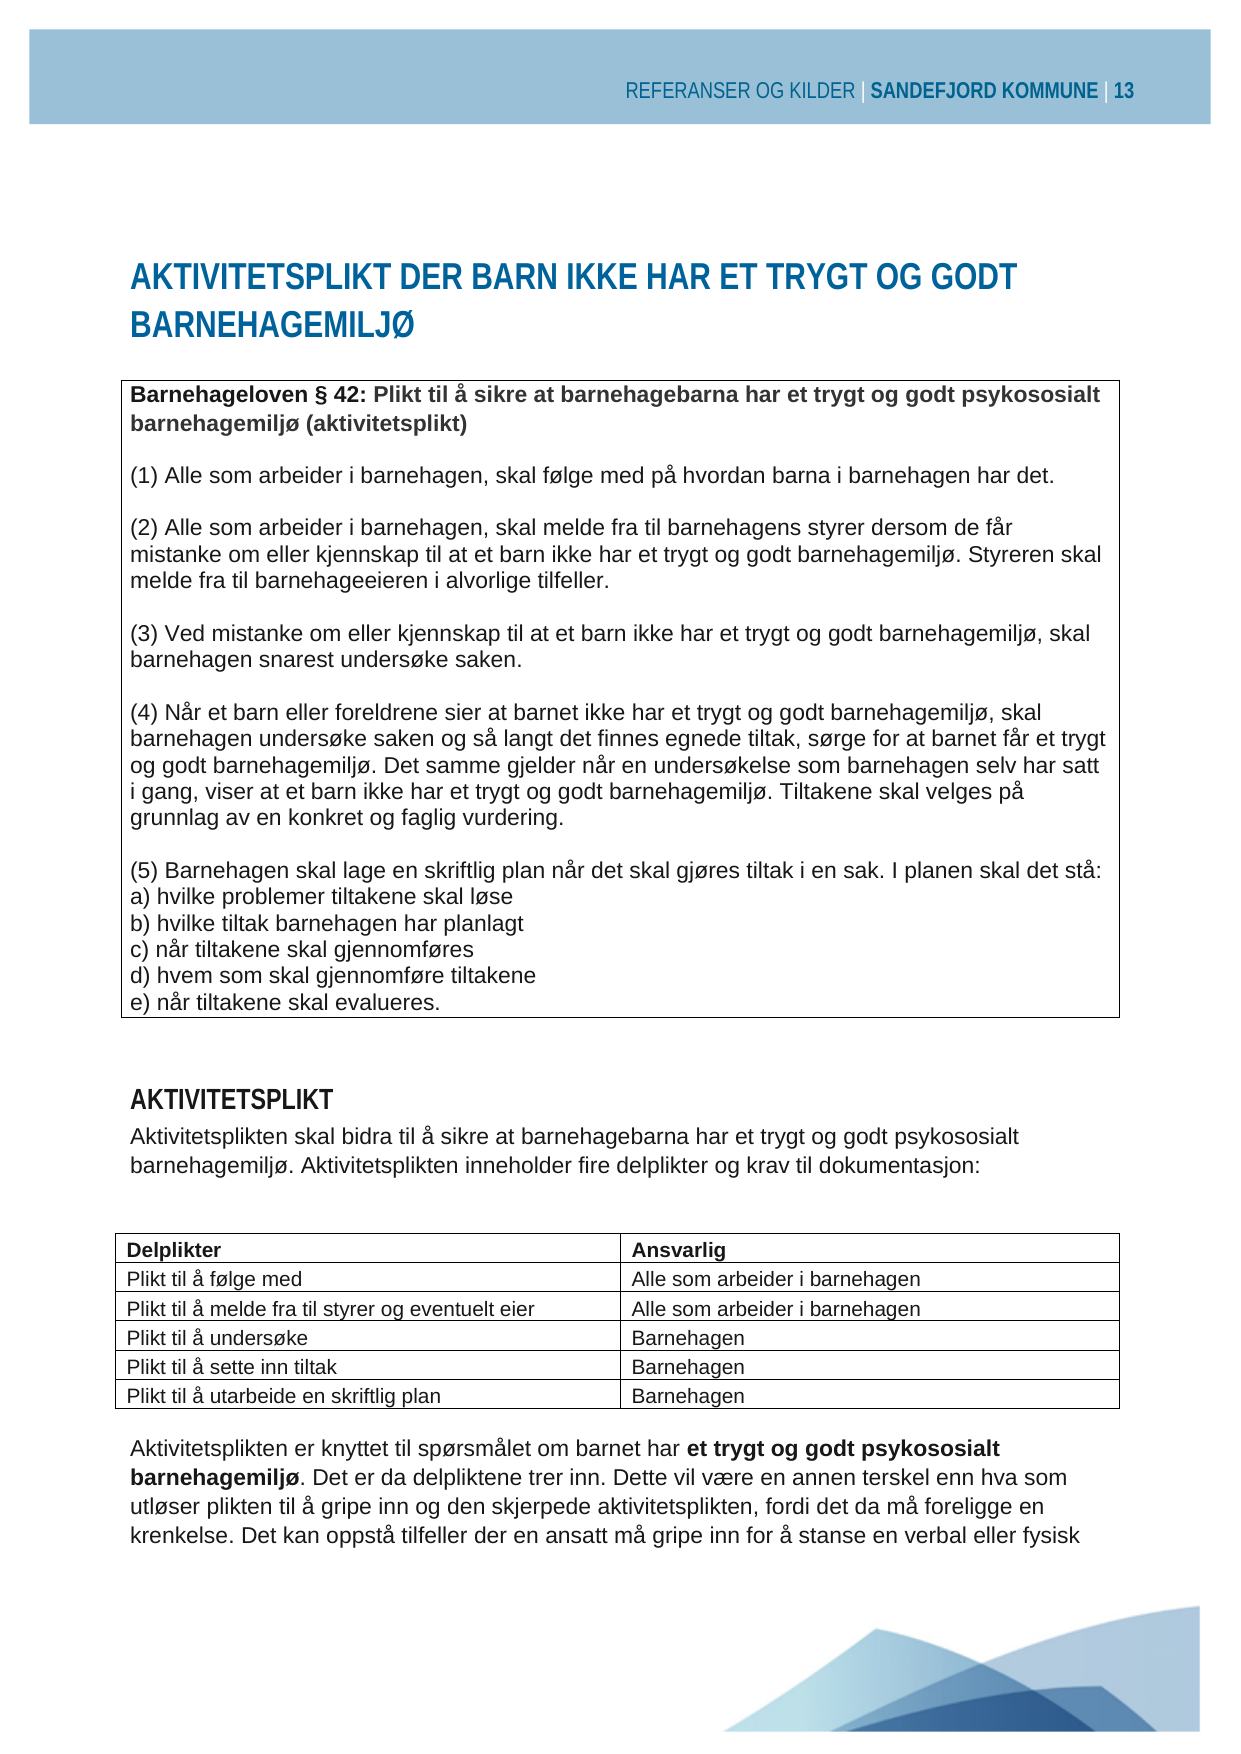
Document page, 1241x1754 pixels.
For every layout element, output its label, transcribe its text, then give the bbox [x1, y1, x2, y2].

picture [715, 1601, 1222, 1754]
subtitle aktivitetsplikt [130, 1082, 1110, 1116]
table_cell Alle som arbeider i barnehagen [621, 1292, 1119, 1320]
text (2) Alle som arbeider i barnehagen, skal melde fra til barnehagens styrer dersom de får mistanke om eller kjennskap til at et barn ikke har et trygt og godt barnehagemiljø. Styreren skal melde fra til barnehageeieren i alvorlige tilfeller. [130, 514, 1110, 593]
table_cell Plikt til å utarbeide en skriftlig plan [116, 1380, 620, 1408]
table_cell Plikt til å følge med [116, 1263, 620, 1291]
text c) når tiltakene skal gjennomføres [130, 936, 1110, 962]
table_cell Barnehagen [621, 1321, 1119, 1349]
table_cell Barnehagen [621, 1351, 1119, 1379]
text a) hvilke problemer tiltakene skal løse [130, 883, 1110, 910]
table_cell Barnehagen [621, 1380, 1119, 1408]
text e) når tiltakene skal evalueres. [122, 988, 1119, 1017]
table_cell Plikt til å sette inn tiltak [116, 1351, 620, 1379]
table_cell Plikt til å undersøke [116, 1321, 620, 1349]
table_cell Plikt til å melde fra til styrer og eventuelt eier [116, 1292, 620, 1320]
text (1) Alle som arbeider i barnehagen, skal følge med på hvordan barna i barnehagen har det. [122, 461, 1119, 488]
text Barnehageloven § 42: Plikt til å sikre at barnehagebarna har et trygt og godt psykososialt barnehagemiljø (aktivitetsplikt) [122, 381, 1119, 436]
table_header Ansvarlig [621, 1234, 1119, 1262]
table_cell Alle som arbeider i barnehagen [621, 1263, 1119, 1291]
text (4) Når et barn eller foreldrene sier at barnet ikke har et trygt og godt barnehagemiljø, skal barnehagen undersøke saken og så langt det finnes egnede tiltak, sørge for at barnet får et trygt og godt barnehagemiljø. Det samme gjelder når en undersøkelse som barnehagen selv har satt i gang, viser at et barn ikke har et trygt og godt barnehagemiljø. Tiltakene skal velges på grunnlag av en konkret og faglig vurdering. [130, 699, 1110, 831]
text (3) Ved mistanke om eller kjennskap til at et barn ikke har et trygt og godt barnehagemiljø, skal barnehagen snarest undersøke saken. [130, 620, 1110, 672]
text d) hvem som skal gjennomføre tiltakene [130, 962, 1110, 988]
subtitle aktivitetsplikt der barn ikke har et trygt og godt barnehagemiljø [130, 254, 1110, 345]
table_header Delplikter [116, 1234, 620, 1262]
text b) hvilke tiltak barnehagen har planlagt [130, 910, 1110, 936]
text Aktivitetsplikten skal bidra til å sikre at barnehagebarna har et trygt og godt psykososialt barnehagemiljø. Aktivitetsplikten inneholder fire delplikter og krav til dokumentasjon: [130, 1123, 1110, 1207]
text (5) Barnehagen skal lage en skriftlig plan når det skal gjøres tiltak i en sak. I planen skal det stå: [130, 857, 1110, 883]
